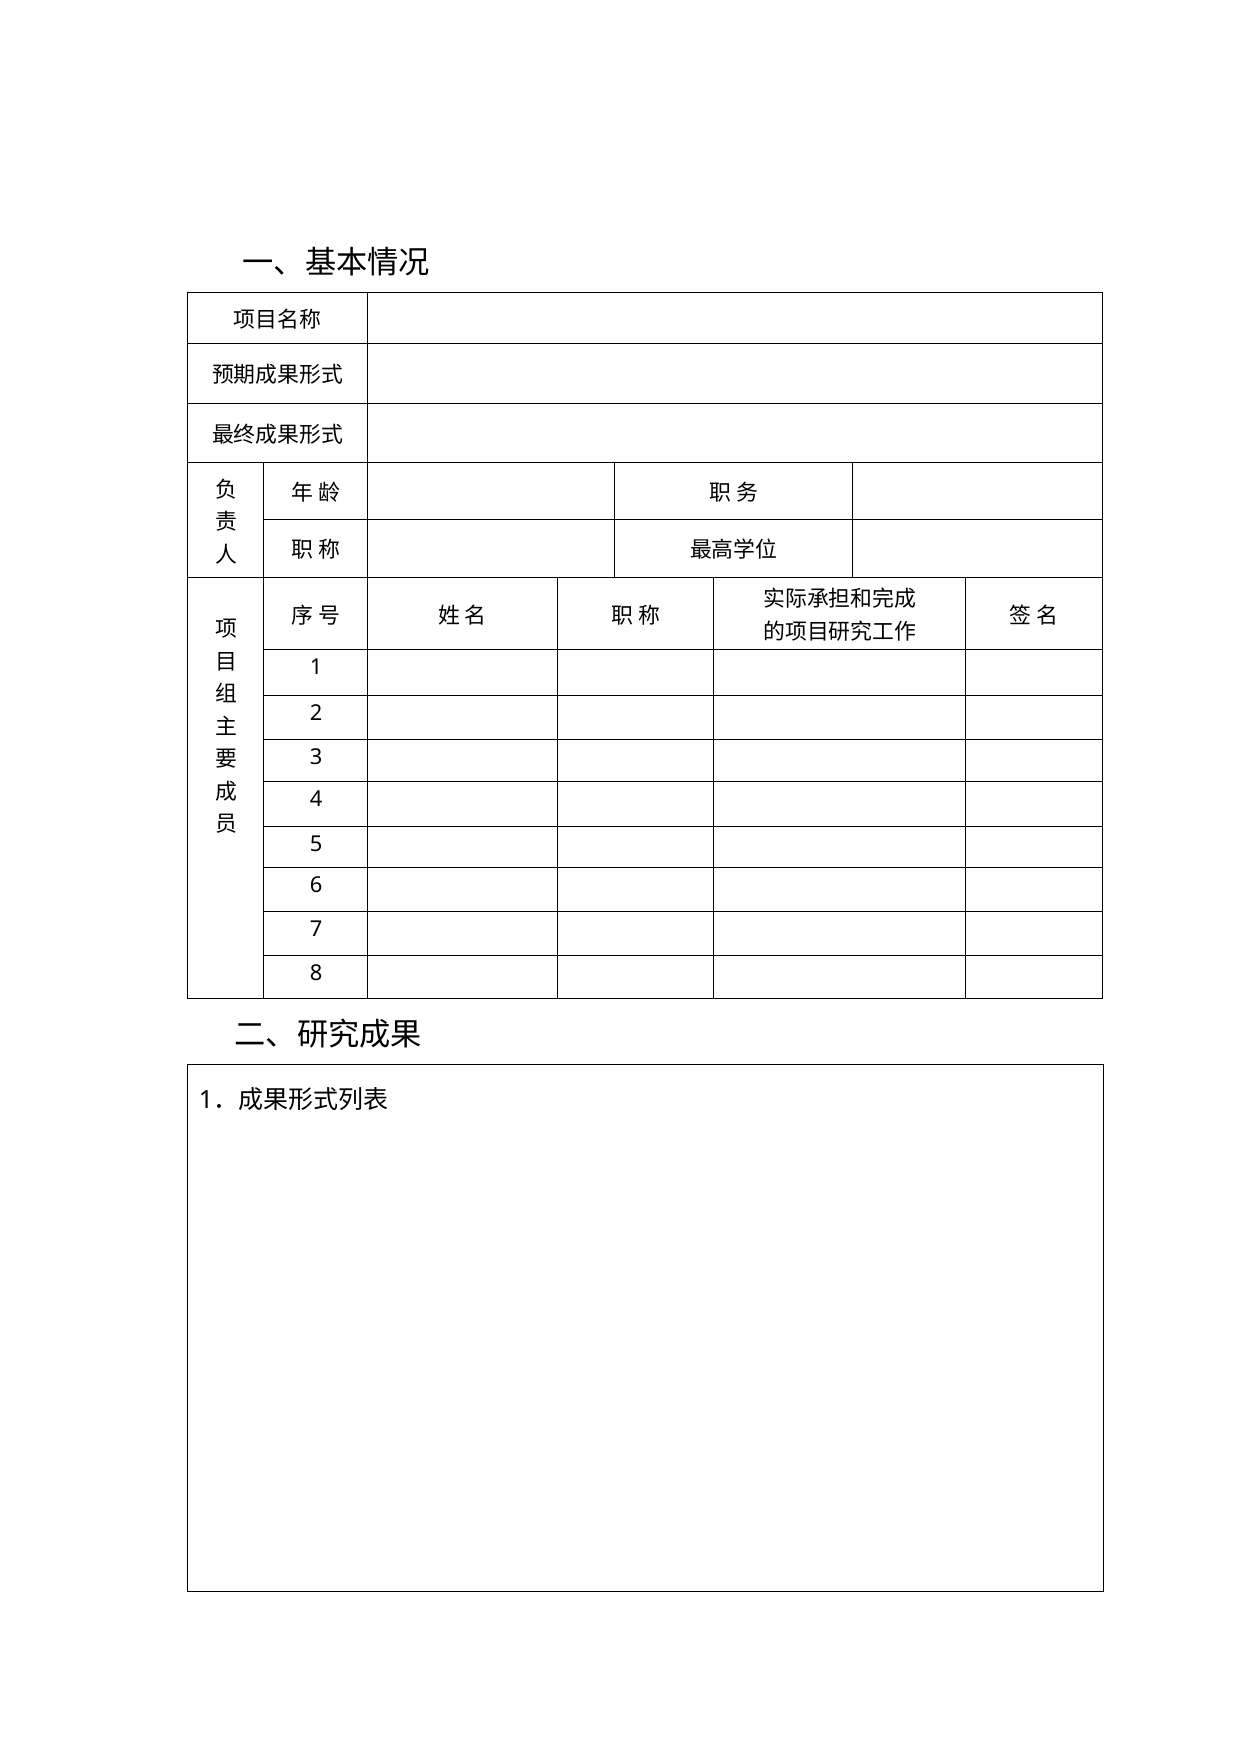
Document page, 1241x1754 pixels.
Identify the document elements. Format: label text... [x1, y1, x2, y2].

table_cell [966, 868, 1102, 911]
table_cell [714, 912, 965, 955]
table_cell [853, 520, 1102, 577]
table_cell [368, 404, 1102, 462]
table_cell [368, 956, 557, 998]
table_header [368, 293, 1102, 343]
table_cell 8 [264, 956, 367, 998]
table_cell [368, 696, 557, 739]
table_cell 2 [264, 696, 367, 739]
table_cell [368, 912, 557, 955]
table_cell [558, 827, 713, 867]
table_cell [714, 868, 965, 911]
table_cell [368, 740, 557, 781]
table_cell 最高学位 [615, 520, 852, 577]
table_cell [966, 912, 1102, 955]
table_cell 4 [264, 782, 367, 826]
table_cell [558, 740, 713, 781]
table_cell [558, 956, 713, 998]
table_cell [368, 827, 557, 867]
table_cell [853, 463, 1102, 518]
table_cell 预期成果形式 [188, 344, 367, 402]
table_cell [558, 912, 713, 955]
table_cell 职 务 [615, 463, 852, 518]
table_cell 签 名 [966, 578, 1102, 649]
table_cell [368, 463, 614, 518]
table_cell [714, 740, 965, 781]
text 二、研究成果 [187, 999, 1053, 1064]
table_cell [368, 650, 557, 695]
table_cell [966, 782, 1102, 826]
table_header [188, 1065, 1103, 1591]
table_cell 5 [264, 827, 367, 867]
table_cell [966, 956, 1102, 998]
table_cell [368, 344, 1102, 402]
table_header 项目名称 [188, 293, 367, 343]
table_cell [714, 650, 965, 695]
table_cell 负 责 人 [188, 463, 263, 577]
table_cell [368, 868, 557, 911]
table_cell [714, 827, 965, 867]
table_cell [966, 696, 1102, 739]
table_cell [966, 650, 1102, 695]
table_cell 姓 名 [368, 578, 557, 649]
table_cell 3 [264, 740, 367, 781]
table_cell [966, 740, 1102, 781]
table_cell 7 [264, 912, 367, 955]
table_cell [714, 782, 965, 826]
table_cell 职 称 [264, 520, 367, 577]
table_cell [368, 520, 614, 577]
table_cell 6 [264, 868, 367, 911]
table_cell [558, 696, 713, 739]
table_cell [558, 650, 713, 695]
table_cell [714, 956, 965, 998]
table_cell 实际承担和完成 的项目研究工作 [714, 578, 965, 649]
table_cell [558, 782, 713, 826]
table_cell 最终成果形式 [188, 404, 367, 462]
text 一、基本情况 [242, 227, 1053, 292]
table_cell [966, 827, 1102, 867]
table_cell [558, 868, 713, 911]
table_cell 项 目 组 主 要 成 员 [188, 578, 263, 998]
table_cell 序 号 [264, 578, 367, 649]
table_cell [714, 696, 965, 739]
table_cell 职 称 [558, 578, 713, 649]
table_cell 1 [264, 650, 367, 695]
table_cell [368, 782, 557, 826]
table_cell 年 龄 [264, 463, 367, 518]
